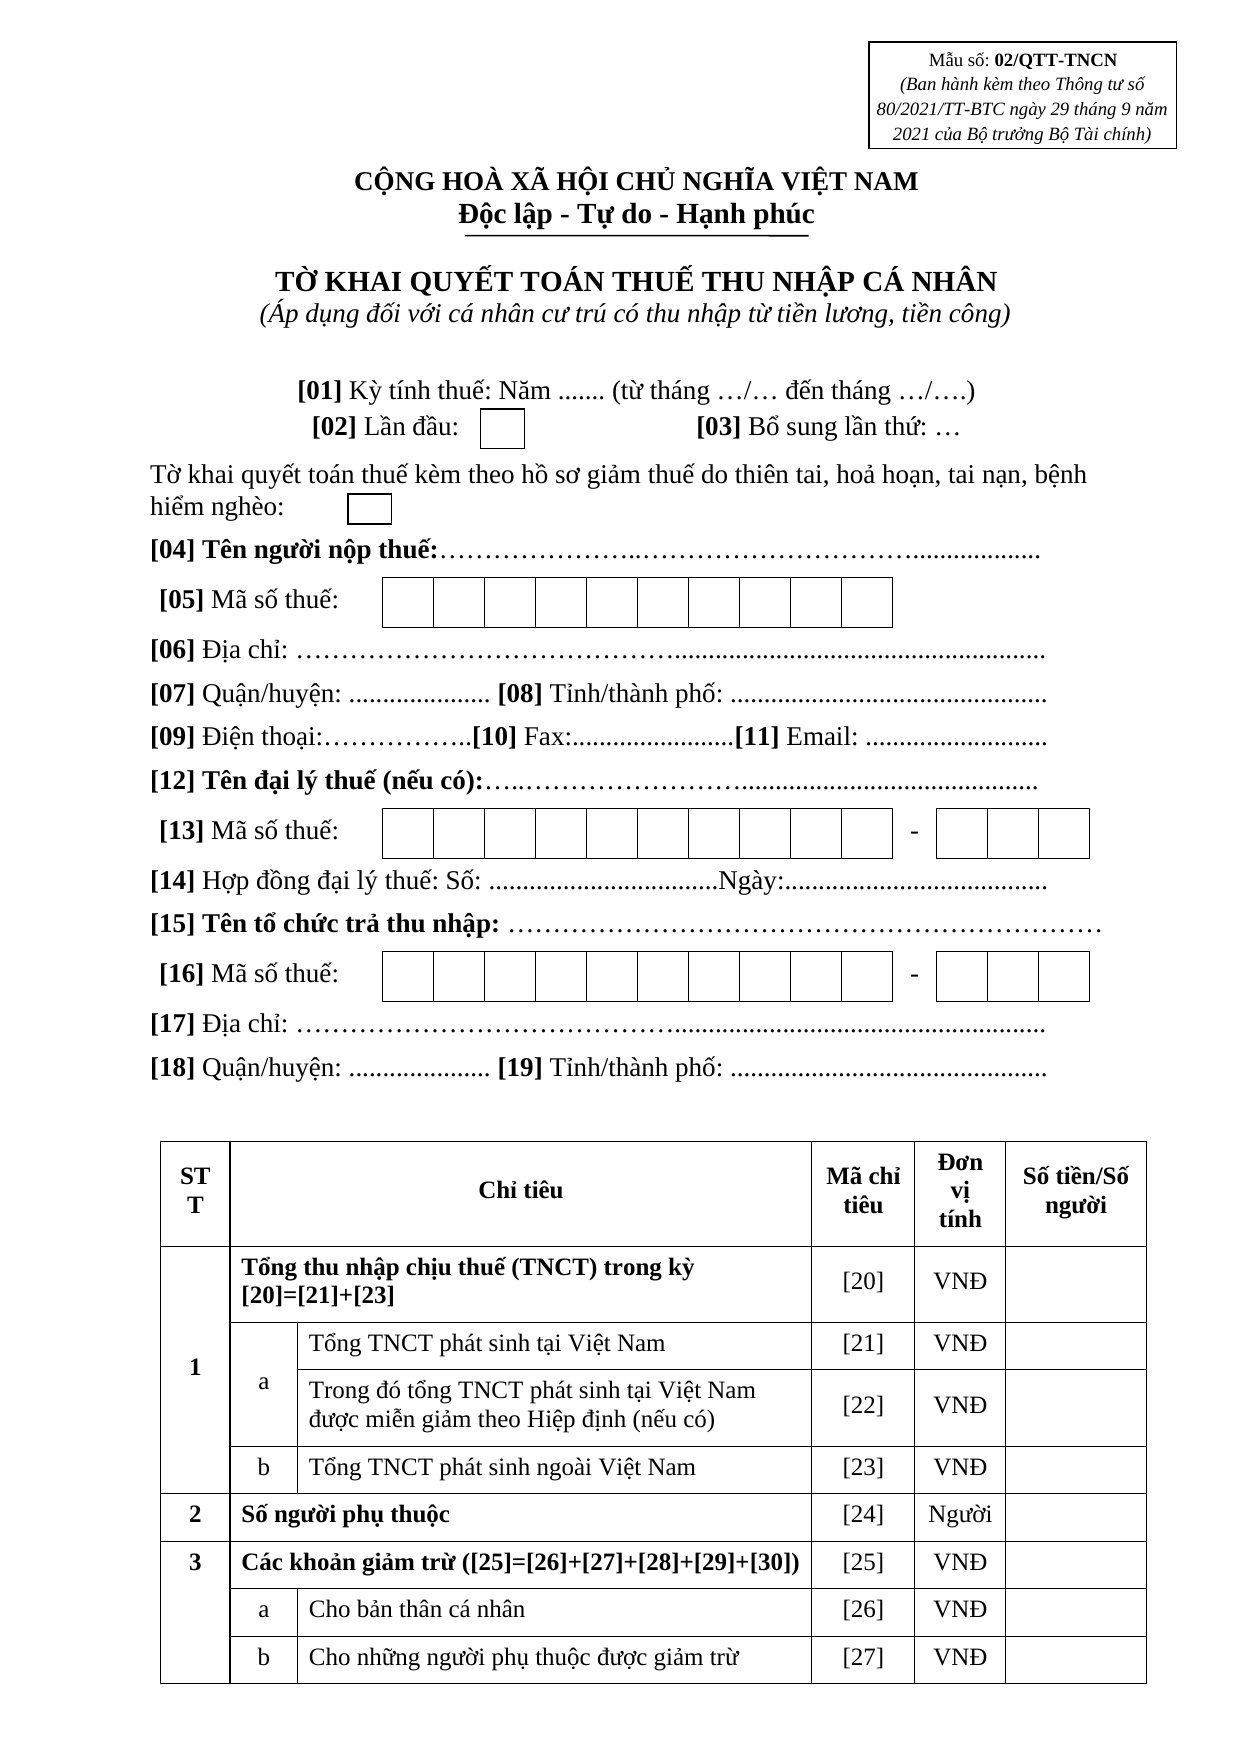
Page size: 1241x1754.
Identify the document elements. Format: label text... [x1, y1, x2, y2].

table_header [842, 809, 892, 857]
table_header [638, 952, 688, 1001]
text [04] Tên người nộp thuế:…………………..…………………………................... [150, 533, 1123, 564]
table_cell [21] [812, 1323, 914, 1369]
table_header [937, 952, 987, 1001]
text [14] Hợp đồng đại lý thuế: Số: ..................................Ngày:....................................... [150, 864, 1123, 895]
table_cell [1006, 1370, 1146, 1446]
text [17] Địa chỉ: ……………………………………....................................................... [150, 1007, 1123, 1038]
text Tờ khai quyết toán thuế kèm theo hồ sơ giảm thuế do thiên tai, hoả hoạn, tai nạn, bệnh hiểm nghèo: [150, 458, 1123, 521]
table_header [485, 578, 535, 627]
table_header [16] Mã số thuế: [74, 951, 382, 1001]
text [15] Tên tổ chức trả thu nhập: ………………………………………………………… [150, 907, 1123, 938]
table_header [536, 952, 586, 1001]
table_header Đơn vị tính [915, 1142, 1005, 1246]
table_header Chỉ tiêu [231, 1142, 811, 1246]
text [02] Lần đầu: [03] Bổ sung lần thứ: … [525, 410, 1123, 441]
table_cell b [231, 1637, 297, 1683]
table_header [587, 578, 637, 627]
text TỜ KHAI QUYẾT TOÁN THUẾ THU NHẬP CÁ NHÂN [150, 264, 1123, 297]
text CỘNG HOÀ XÃ HỘI CHỦ NGHĨA VIỆT NAM [150, 166, 1123, 197]
table_cell [22] [812, 1370, 914, 1446]
table_header [434, 809, 484, 857]
text Độc lập - Tự do - Hạnh phúc [150, 197, 1123, 230]
table_cell 1 [161, 1247, 229, 1493]
table_cell Cho bản thân cá nhân [298, 1589, 811, 1636]
text [12] Tên đại lý thuế (nếu có):…..……………………............................................ [150, 764, 1123, 795]
table_header [587, 809, 637, 857]
table_cell 2 [161, 1494, 229, 1541]
table_header [434, 578, 484, 627]
table_header [791, 578, 841, 627]
table_cell Trong đó tổng TNCT phát sinh tại Việt Nam được miễn giảm theo Hiệp định (nếu có) [298, 1370, 811, 1446]
table_cell Người [915, 1494, 1005, 1541]
table_header [536, 809, 586, 857]
table_header [740, 952, 790, 1001]
table_header - [893, 808, 936, 857]
table_cell [1006, 1247, 1146, 1322]
table_cell [1006, 1323, 1146, 1369]
table_header [988, 809, 1038, 857]
table_cell [1006, 1637, 1146, 1683]
table_header [1039, 952, 1089, 1001]
table_cell a [231, 1323, 297, 1446]
table_header [587, 952, 637, 1001]
text [02] Lần đầu: [03] Bổ sung lần thứ: … [150, 410, 480, 441]
table_cell b [231, 1447, 297, 1493]
table_header [383, 578, 433, 627]
table_cell Tổng thu nhập chịu thuế (TNCT) trong kỳ [20]=[21]+[23] [231, 1247, 811, 1322]
table_header Số tiền/Số người [1006, 1142, 1146, 1246]
table_header [988, 952, 1038, 1001]
table_header [791, 952, 841, 1001]
table_header [740, 578, 790, 627]
table_cell VNĐ [915, 1542, 1005, 1588]
table_cell [25] [812, 1542, 914, 1588]
table_cell VNĐ [915, 1323, 1005, 1369]
table_cell [1006, 1447, 1146, 1493]
table_header [740, 809, 790, 857]
text [07] Quận/huyện: ..................... [08] Tỉnh/thành phố: ............................................... [150, 677, 1123, 708]
table_header [689, 578, 739, 627]
table_header [13] Mã số thuế: [74, 808, 382, 857]
text [06] Địa chỉ: ……………………………………....................................................... [150, 633, 1123, 664]
table_cell [27] [812, 1637, 914, 1683]
table_header [383, 809, 433, 857]
table_header [638, 578, 688, 627]
table_header [842, 578, 892, 627]
table_header [689, 952, 739, 1001]
table_header [536, 578, 586, 627]
table_header - [893, 951, 936, 1001]
table_header [689, 809, 739, 857]
table_cell Tổng TNCT phát sinh ngoài Việt Nam [298, 1447, 811, 1493]
table_header [05] Mã số thuế: [74, 577, 382, 627]
text [01] Kỳ tính thuế: Năm ....... (từ tháng …/… đến tháng …/….) [150, 374, 1123, 406]
table_cell 3 [161, 1542, 229, 1683]
table_cell Cho những người phụ thuộc được giảm trừ [298, 1637, 811, 1683]
table_cell VNĐ [915, 1589, 1005, 1636]
table_header [1039, 809, 1089, 857]
table_cell [1006, 1494, 1146, 1541]
table_cell [23] [812, 1447, 914, 1493]
table_header [791, 809, 841, 857]
table_cell VNĐ [915, 1247, 1005, 1322]
table_header [383, 952, 433, 1001]
table_cell Các khoản giảm trừ ([25]=[26]+[27]+[28]+[29]+[30]) [231, 1542, 811, 1588]
text [09] Điện thoại:……………..[10] Fax:........................[11] Email: ........................... [150, 720, 1123, 751]
table_cell a [231, 1589, 297, 1636]
table_header [842, 952, 892, 1001]
table_cell [26] [812, 1589, 914, 1636]
table_header [485, 952, 535, 1001]
table_cell VNĐ [915, 1637, 1005, 1683]
table_cell Số người phụ thuộc [231, 1494, 811, 1541]
table_header STT [161, 1142, 229, 1246]
text [18] Quận/huyện: ..................... [19] Tỉnh/thành phố: ............................................... [150, 1051, 1123, 1082]
table_header Mã chỉ tiêu [812, 1142, 914, 1246]
table_cell [20] [812, 1247, 914, 1322]
table_cell Tổng TNCT phát sinh tại Việt Nam [298, 1323, 811, 1369]
table_cell [1006, 1542, 1146, 1588]
table_header [434, 952, 484, 1001]
table_cell VNĐ [915, 1447, 1005, 1493]
text (Áp dụng đối với cá nhân cư trú có thu nhập từ tiền lương, tiền công) [150, 297, 1123, 328]
table_cell [1006, 1589, 1146, 1636]
table_header [937, 809, 987, 857]
table_cell VNĐ [915, 1370, 1005, 1446]
table_cell [24] [812, 1494, 914, 1541]
table_header [638, 809, 688, 857]
table_header [485, 809, 535, 857]
